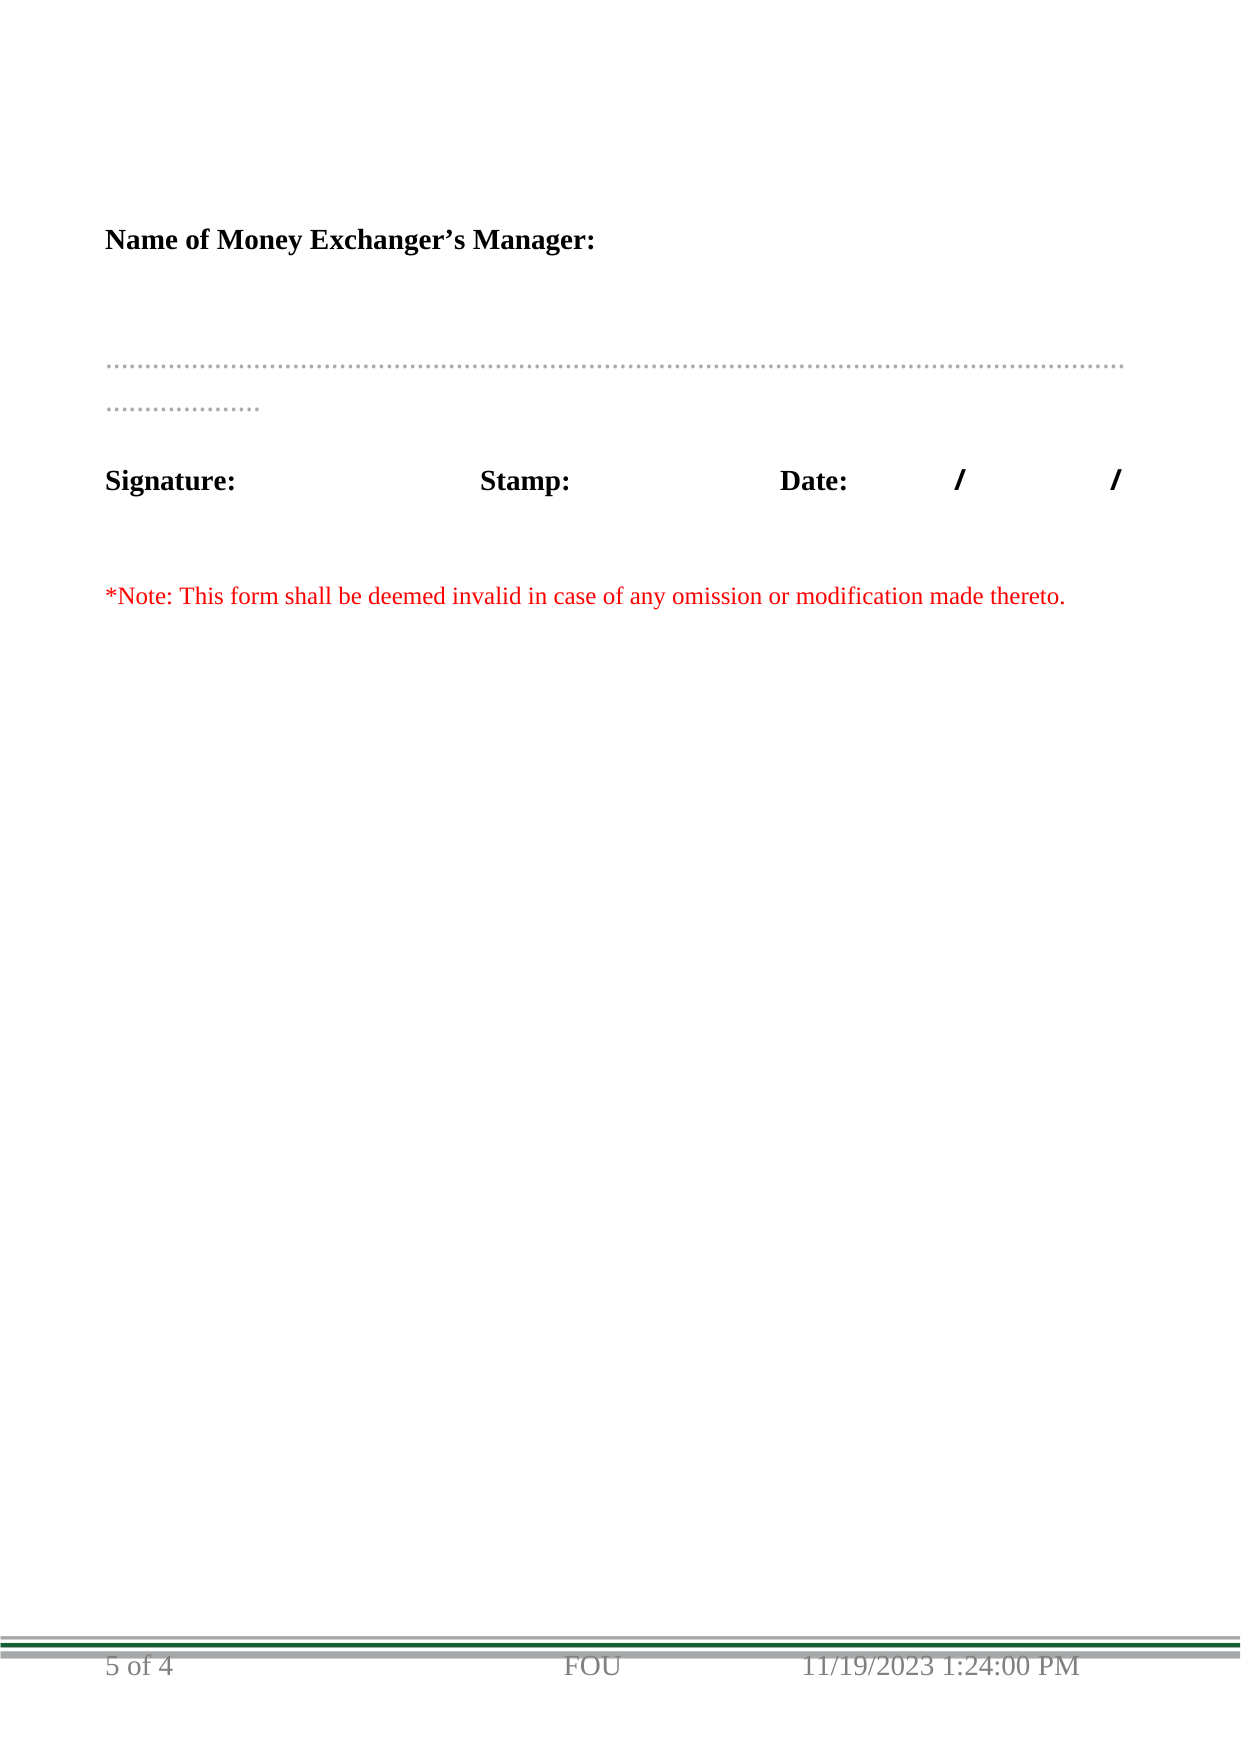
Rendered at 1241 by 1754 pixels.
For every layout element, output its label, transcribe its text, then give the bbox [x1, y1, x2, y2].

picture [1043, 1657, 1049, 1664]
picture [0, 1623, 1241, 1664]
text *Note: This form shall be deemed invalid in case of any omission or modification made thereto. [105, 581, 1135, 610]
picture [583, 1657, 596, 1664]
picture [1005, 1657, 1012, 1664]
text Name of Money Exchanger’s Manager: [105, 222, 1135, 256]
picture [1019, 1657, 1026, 1664]
picture [894, 1657, 901, 1664]
picture [857, 1657, 864, 1664]
text Signature: Stamp: Date: [105, 459, 1135, 542]
